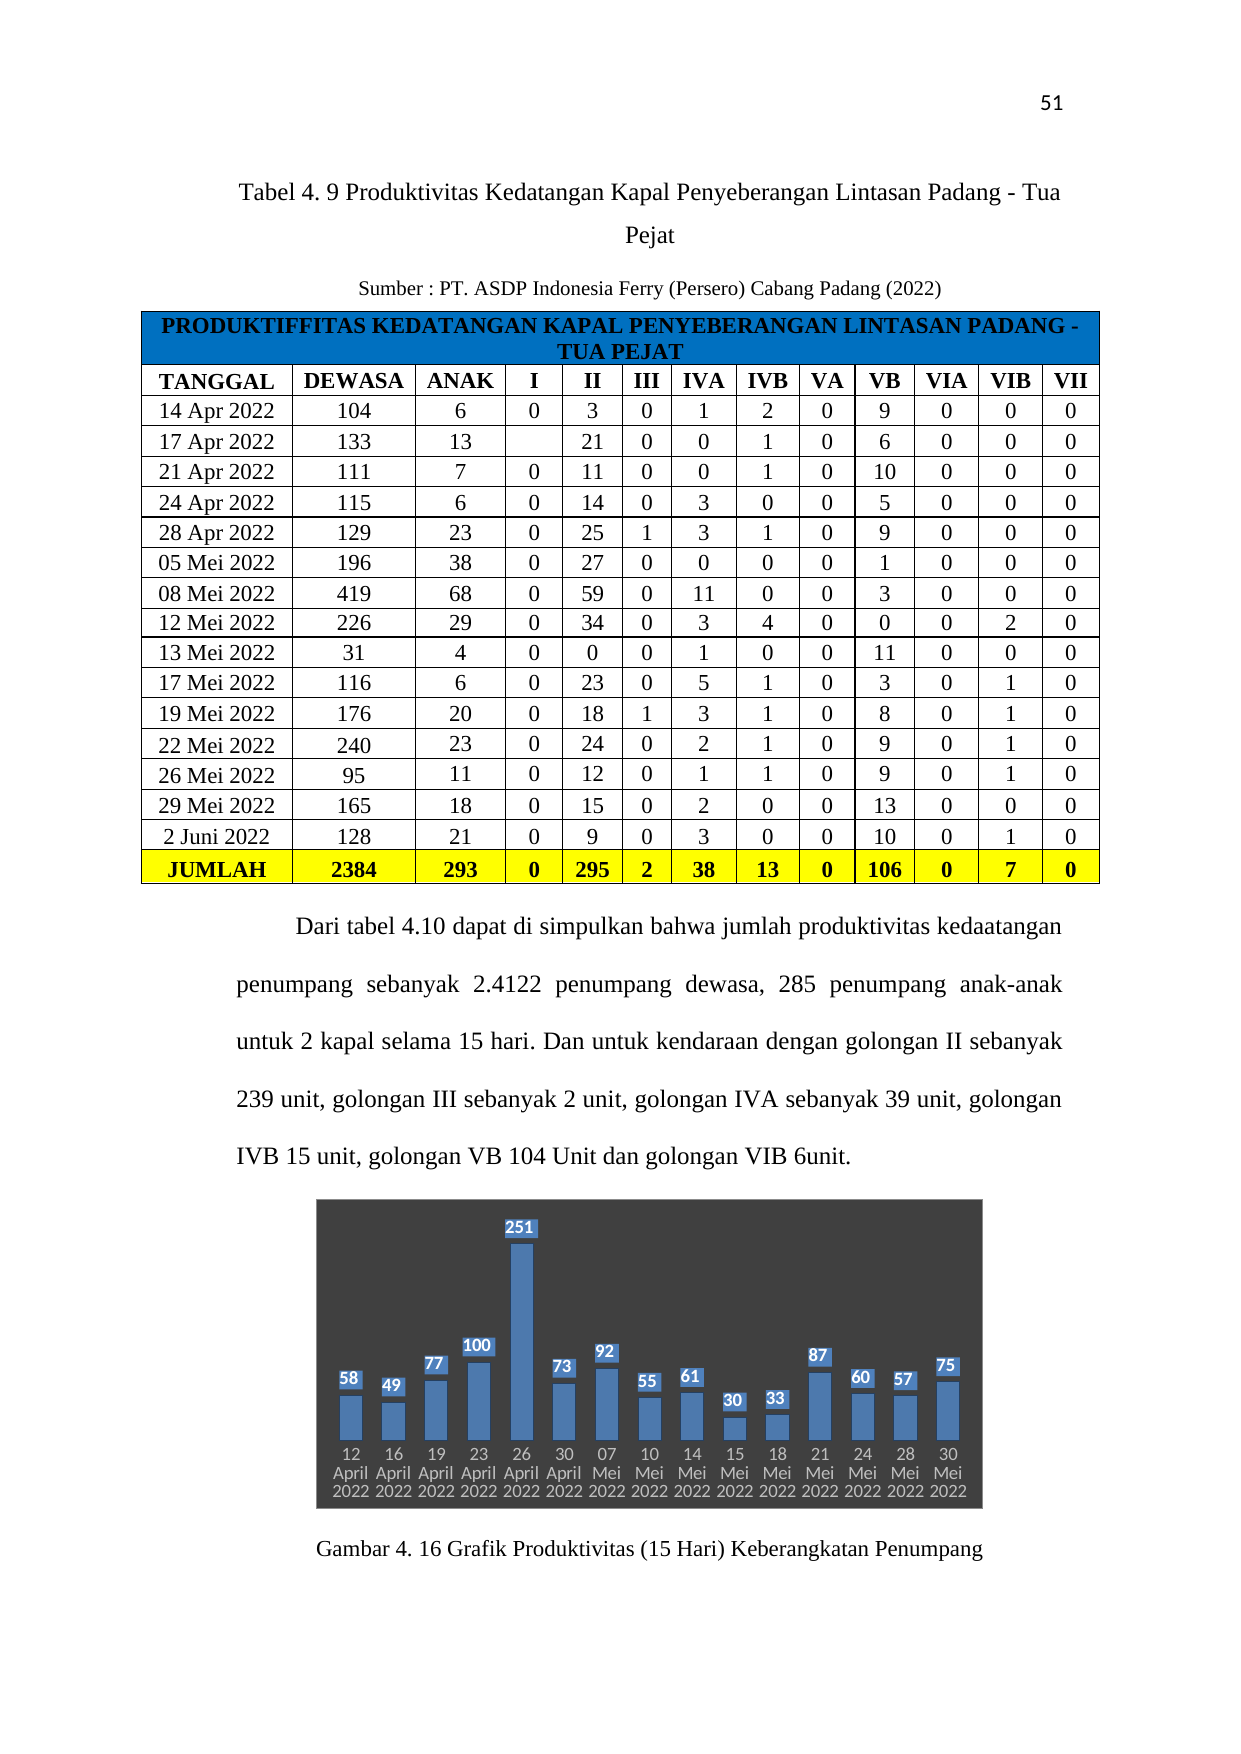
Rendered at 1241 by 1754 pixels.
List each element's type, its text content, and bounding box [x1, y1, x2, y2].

table_cell 11 [856, 638, 914, 667]
table_cell 31 [293, 638, 415, 667]
text Tabel 4. 9 Produktivitas Kedatangan Kapal Penyeberangan Lintasan Padang - Tua Pejat [236, 177, 1063, 249]
table_cell 0 [979, 457, 1042, 486]
table_cell 18 [416, 790, 505, 819]
table_cell 11 [672, 578, 736, 608]
table_cell 0 [623, 668, 671, 697]
table_cell 8 [856, 698, 914, 728]
table_cell 0 [506, 759, 562, 788]
table_cell VII [1043, 365, 1099, 395]
table_cell 0 [800, 457, 854, 486]
table_cell 106 [856, 850, 914, 882]
table_cell 0 [737, 790, 799, 819]
table_cell 0 [915, 698, 978, 728]
table_cell 28 Apr 2022 [142, 518, 292, 547]
table_cell 1 [623, 698, 671, 728]
table_cell JUMLAH [142, 850, 292, 882]
table_cell 0 [800, 698, 854, 728]
table_cell 1 [623, 518, 671, 547]
table_cell 4 [416, 638, 505, 667]
table_cell 0 [506, 638, 562, 667]
table_cell 0 [672, 548, 736, 577]
table_header PRODUKTIFFITAS KEDATANGAN KAPAL PENYEBERANGAN LINTASAN PADANG - TUA PEJAT [142, 312, 1099, 364]
table_cell 0 [915, 457, 978, 486]
table_cell 08 Mei 2022 [142, 578, 292, 608]
table_cell 1 [856, 548, 914, 577]
table_cell 29 Mei 2022 [142, 790, 292, 819]
table_cell III [623, 365, 671, 395]
table_cell 0 [1043, 759, 1099, 788]
table_cell 0 [979, 396, 1042, 425]
text Gambar 4. 16 Grafik Produktivitas (15 Hari) Keberangkatan Penumpang [236, 1534, 1063, 1561]
table_cell 295 [563, 850, 622, 882]
table_cell 0 [915, 820, 978, 849]
table_cell 419 [293, 578, 415, 608]
table_cell 0 [506, 548, 562, 577]
table_cell 0 [1043, 668, 1099, 697]
table_cell VB [856, 365, 914, 395]
table_cell 129 [293, 518, 415, 547]
table_cell 17 Apr 2022 [142, 426, 292, 456]
table_cell IVB [737, 365, 799, 395]
table_cell 4 [737, 609, 799, 636]
table_cell 2384 [293, 850, 415, 882]
table_cell 1 [737, 518, 799, 547]
table_cell 2 [623, 850, 671, 882]
table_cell 3 [672, 698, 736, 728]
table_cell 1 [979, 698, 1042, 728]
table_cell 12 [563, 759, 622, 788]
table_cell 0 [800, 668, 854, 697]
table_cell 0 [737, 578, 799, 608]
table_cell 0 [737, 638, 799, 667]
table_cell TANGGAL [142, 365, 292, 395]
table_cell 0 [1043, 578, 1099, 608]
table_cell 0 [506, 457, 562, 486]
table_cell 11 [416, 759, 505, 788]
table_cell 0 [737, 820, 799, 849]
table_cell 1 [737, 668, 799, 697]
table_cell 0 [506, 518, 562, 547]
table_cell 0 [506, 850, 562, 882]
table_cell 24 Apr 2022 [142, 487, 292, 516]
table_cell 128 [293, 820, 415, 849]
table_cell 0 [800, 426, 854, 456]
table_cell 14 Apr 2022 [142, 396, 292, 425]
table_cell 13 [856, 790, 914, 819]
table_cell 13 [416, 426, 505, 456]
table_cell 0 [623, 396, 671, 425]
table_cell 18 [563, 698, 622, 728]
table_cell 104 [293, 396, 415, 425]
table_cell ANAK [416, 365, 505, 395]
table_cell 10 [856, 457, 914, 486]
table_cell 196 [293, 548, 415, 577]
table_cell 0 [506, 668, 562, 697]
table_cell 6 [416, 396, 505, 425]
table_cell 1 [672, 396, 736, 425]
table_cell 6 [416, 668, 505, 697]
table_cell 0 [800, 850, 854, 882]
table_cell 9 [856, 396, 914, 425]
table_cell 240 [293, 729, 415, 758]
table_cell 10 [856, 820, 914, 849]
table_cell 0 [915, 790, 978, 819]
table_cell 22 Mei 2022 [142, 729, 292, 758]
table_cell 0 [979, 487, 1042, 516]
table_cell 1 [672, 638, 736, 667]
table_cell 0 [623, 426, 671, 456]
table_cell 21 [563, 426, 622, 456]
table_cell 12 Mei 2022 [142, 609, 292, 636]
table_cell 05 Mei 2022 [142, 548, 292, 577]
table_cell 0 [737, 487, 799, 516]
table_cell DEWASA [293, 365, 415, 395]
table_cell 95 [293, 759, 415, 788]
table_cell 2 [737, 396, 799, 425]
table_cell 23 [563, 668, 622, 697]
table_cell 2 Juni 2022 [142, 820, 292, 849]
table_cell 0 [800, 790, 854, 819]
table_cell 0 [800, 548, 854, 577]
table_cell 20 [416, 698, 505, 728]
table_cell 0 [506, 698, 562, 728]
text Sumber : PT. ASDP Indonesia Ferry (Persero) Cabang Padang (2022) [236, 276, 1063, 300]
table_cell 13 Mei 2022 [142, 638, 292, 667]
table_cell 0 [623, 729, 671, 758]
table_cell 2 [979, 609, 1042, 636]
table_cell 0 [1043, 638, 1099, 667]
table_cell 0 [1043, 548, 1099, 577]
table_cell 0 [623, 609, 671, 636]
table_cell 0 [506, 487, 562, 516]
table_cell 0 [979, 790, 1042, 819]
table_cell 0 [915, 759, 978, 788]
table_cell 0 [915, 638, 978, 667]
table_cell 1 [979, 759, 1042, 788]
table_cell 0 [800, 820, 854, 849]
table_cell 0 [979, 548, 1042, 577]
table_cell 0 [1043, 487, 1099, 516]
table_cell 68 [416, 578, 505, 608]
table_cell 6 [416, 487, 505, 516]
table_cell 7 [416, 457, 505, 486]
table_cell 176 [293, 698, 415, 728]
table_cell 1 [979, 729, 1042, 758]
table_cell 21 [416, 820, 505, 849]
table_cell 38 [672, 850, 736, 882]
table_cell 0 [1043, 790, 1099, 819]
table_cell 0 [800, 396, 854, 425]
table_cell 0 [623, 578, 671, 608]
table_cell 29 [416, 609, 505, 636]
table_cell 1 [737, 426, 799, 456]
table_cell 0 [1043, 518, 1099, 547]
table_cell 3 [856, 578, 914, 608]
table_cell 9 [856, 518, 914, 547]
table_cell 9 [563, 820, 622, 849]
table_cell 0 [1043, 426, 1099, 456]
table_cell 3 [672, 518, 736, 547]
table_cell 13 [737, 850, 799, 882]
table_cell 9 [856, 729, 914, 758]
table_cell 0 [915, 487, 978, 516]
table_cell IVA [672, 365, 736, 395]
table_cell 0 [506, 578, 562, 608]
table_cell 0 [979, 638, 1042, 667]
table_cell 24 [563, 729, 622, 758]
table_cell 0 [506, 820, 562, 849]
table_cell 0 [800, 638, 854, 667]
table_cell 0 [915, 426, 978, 456]
table_cell 3 [672, 487, 736, 516]
table_cell 23 [416, 729, 505, 758]
table_cell 34 [563, 609, 622, 636]
table_cell 0 [672, 426, 736, 456]
table_cell 0 [1043, 457, 1099, 486]
table_cell 0 [979, 518, 1042, 547]
table_cell 19 Mei 2022 [142, 698, 292, 728]
table_cell 1 [737, 457, 799, 486]
table_cell 0 [737, 548, 799, 577]
table_cell 0 [800, 729, 854, 758]
table_cell 2 [672, 729, 736, 758]
table_cell 3 [672, 820, 736, 849]
table_cell 0 [800, 578, 854, 608]
table_cell 0 [1043, 698, 1099, 728]
table_cell 5 [856, 487, 914, 516]
table_cell 116 [293, 668, 415, 697]
table_cell VIA [915, 365, 978, 395]
table_cell 1 [979, 668, 1042, 697]
table_cell 0 [623, 487, 671, 516]
table_cell 0 [623, 790, 671, 819]
table_cell 0 [623, 820, 671, 849]
table_cell 11 [563, 457, 622, 486]
table_cell 38 [416, 548, 505, 577]
table_cell 0 [1043, 396, 1099, 425]
table_cell 0 [623, 638, 671, 667]
table_cell 9 [856, 759, 914, 788]
table_cell 0 [800, 609, 854, 636]
table_cell 0 [672, 457, 736, 486]
table_cell 2 [672, 790, 736, 819]
table_cell 0 [915, 518, 978, 547]
table_cell 3 [563, 396, 622, 425]
table_cell 0 [800, 759, 854, 788]
table_cell 1 [737, 759, 799, 788]
table_cell 0 [915, 850, 978, 882]
table_cell 0 [1043, 850, 1099, 882]
table_cell 14 [563, 487, 622, 516]
table_cell 0 [623, 457, 671, 486]
table_cell 3 [672, 609, 736, 636]
table_cell 17 Mei 2022 [142, 668, 292, 697]
table_cell 293 [416, 850, 505, 882]
table_cell 0 [1043, 729, 1099, 758]
table_cell 0 [506, 396, 562, 425]
table_cell 26 Mei 2022 [142, 759, 292, 788]
table_cell 0 [915, 668, 978, 697]
table_cell 0 [915, 396, 978, 425]
table_cell 1 [672, 759, 736, 788]
table_cell 115 [293, 487, 415, 516]
table_cell 0 [915, 578, 978, 608]
table_cell VIB [979, 365, 1042, 395]
table_cell 0 [506, 790, 562, 819]
text Dari tabel 4.10 dapat di simpulkan bahwa jumlah produktivitas kedaatangan penumpang sebanyak 2.4122 penumpang dewasa, 285 penumpang anak-anak untuk 2 kapal selama 15 hari. Dan untuk kendaraan dengan golongan II sebanyak 239 unit, golongan III sebanyak 2 unit, golongan IVA sebanyak 39 unit, golongan IVB 15 unit, golongan VB 104 Unit dan golongan VIB 6unit. [236, 911, 1063, 1170]
table_cell 25 [563, 518, 622, 547]
table_cell 0 [623, 759, 671, 788]
table_cell 27 [563, 548, 622, 577]
table_cell 15 [563, 790, 622, 819]
table_cell 0 [915, 609, 978, 636]
table_cell 0 [1043, 820, 1099, 849]
table_cell 1 [737, 698, 799, 728]
table_cell 165 [293, 790, 415, 819]
table_cell 0 [800, 518, 854, 547]
table_cell II [563, 365, 622, 395]
table_cell 0 [506, 609, 562, 636]
table_cell 5 [672, 668, 736, 697]
table_cell 3 [856, 668, 914, 697]
table_cell 0 [563, 638, 622, 667]
table_cell 6 [856, 426, 914, 456]
table_cell 59 [563, 578, 622, 608]
table_cell 0 [1043, 609, 1099, 636]
table_cell 0 [915, 729, 978, 758]
table_cell I [506, 365, 562, 395]
table_cell 21 Apr 2022 [142, 457, 292, 486]
table_cell 0 [800, 487, 854, 516]
table_cell 0 [623, 548, 671, 577]
table_cell 7 [979, 850, 1042, 882]
table_cell VA [800, 365, 854, 395]
table_cell 111 [293, 457, 415, 486]
table_cell 23 [416, 518, 505, 547]
table_cell 0 [915, 548, 978, 577]
table_cell 1 [737, 729, 799, 758]
table_cell 133 [293, 426, 415, 456]
table_cell 0 [979, 426, 1042, 456]
table_cell [506, 426, 562, 456]
table_cell 0 [856, 609, 914, 636]
table_cell 0 [979, 578, 1042, 608]
table_cell 1 [979, 820, 1042, 849]
table_cell 0 [506, 729, 562, 758]
table_cell 226 [293, 609, 415, 636]
